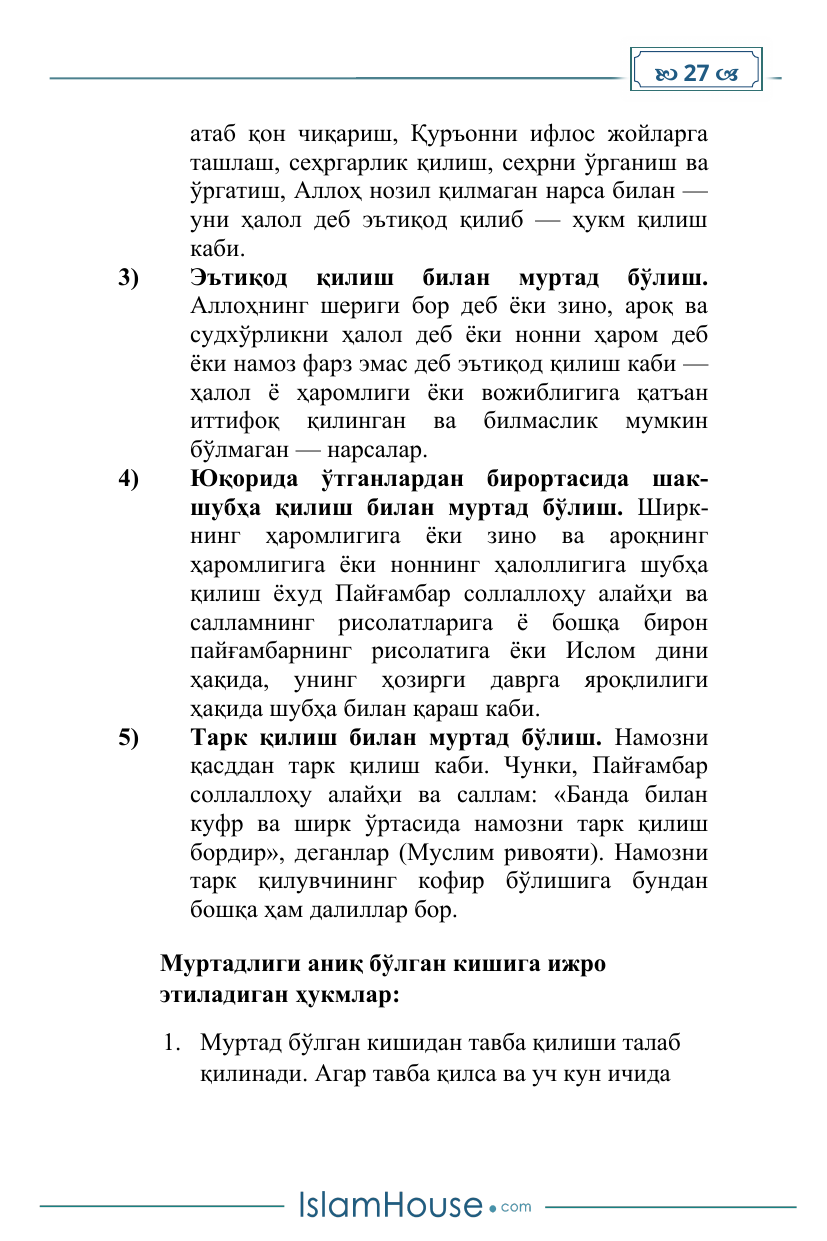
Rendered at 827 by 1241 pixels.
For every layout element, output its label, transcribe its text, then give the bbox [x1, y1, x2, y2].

text Муртадлиги аниқ бўлган кишига ижро этиладиган ҳукмлар: [159, 948, 709, 1008]
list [162, 1027, 709, 1087]
picture [292, 1186, 797, 1224]
picture [33, 1185, 285, 1223]
list Тарк қилиш билан муртад бўлиш. Намозни қасддан тарк қилиш каби. Чунки, Пайғамбар соллаллоҳу алайҳи ва саллам: «Банда билан куфр ва ширк ўртасида намозни тарк қилиш бордир», деганлар (Муслим ривояти). Намозни тарк қилувчининг кофир бўлишига бундан бошқа ҳам далиллар бор. [118, 722, 709, 923]
list Юқорида ўтганлардан бирортасида шак-шубҳа қилиш билан муртад бўлиш. Ширк-нинг ҳаромлигига ёки зино ва ароқнинг ҳаромлигига ёки ноннинг ҳалоллигига шубҳа қилиш ёхуд Пайғамбар соллаллоҳу алайҳи ва салламнинг рисолатларига ё бошқа бирон пайғамбарнинг рисолатига ёки Ислом дини ҳақида, унинг ҳозирги даврга яроқлилиги ҳақида шубҳа билан қараш каби. [118, 463, 709, 722]
list Эътиқод қилиш билан муртад бўлиш. Аллоҳнинг шериги бор деб ёки зино, ароқ ва судхўрликни ҳалол деб ёки нонни ҳаром деб ёки намоз фарз эмас деб эътиқод қилиш каби — ҳалол ё ҳаромлиги ёки вожиблигига қатъан иттифоқ қилинган ва билмаслик мумкин бўлмаган — нарсалар. [118, 262, 709, 463]
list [118, 118, 709, 262]
